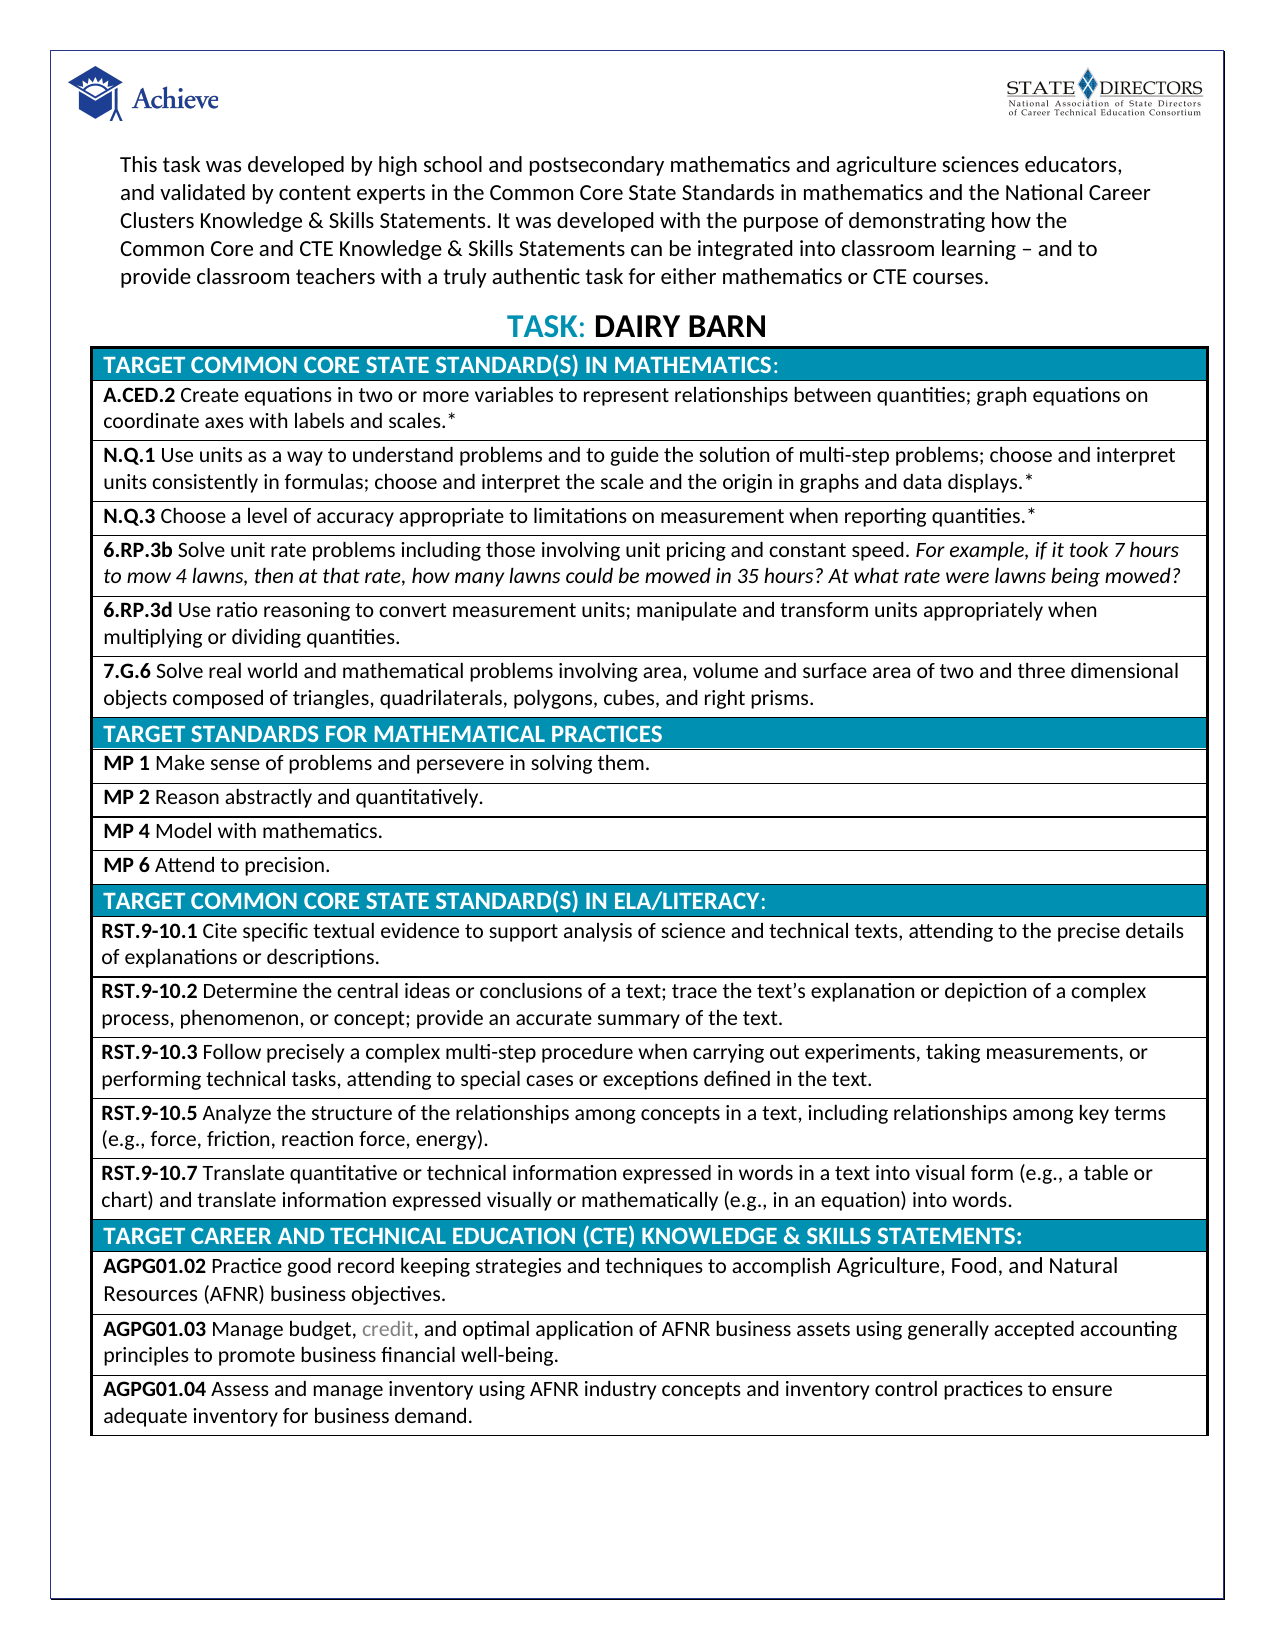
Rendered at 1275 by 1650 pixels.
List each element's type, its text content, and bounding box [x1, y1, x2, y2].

table_cell A.CED.2 Create equations in two or more variables to represent relationships between quantities; graph equations on coordinate axes with labels and scales.* [93, 381, 1206, 440]
table_cell 6.RP.3d Use ratio reasoning to convert measurement units; manipulate and transform units appropriately when multiplying or dividing quantities. [93, 597, 1206, 656]
table_cell RST.9-10.1 Cite specific textual evidence to support analysis of science and technical texts, attending to the precise details of explanations or descriptions. [93, 917, 1206, 976]
table_cell 7.G.6 Solve real world and mathematical problems involving area, volume and surface area of two and three dimensional objects composed of triangles, quadrilaterals, polygons, cubes, and right prisms. [93, 657, 1206, 717]
table_cell 6.RP.3b Solve unit rate problems including those involving unit pricing and constant speed. For example, if it took 7 hours to mow 4 lawns, then at that rate, how many lawns could be mowed in 35 hours? At what rate were lawns being mowed? [93, 536, 1206, 596]
picture [68, 66, 219, 121]
table_cell AGPG01.03 Manage budget, credit, and optimal application of AFNR business assets using generally accepted accounting principles to promote business financial well-being. [93, 1315, 1206, 1374]
table_cell RST.9-10.2 Determine the central ideas or conclusions of a text; trace the text’s explanation or depiction of a complex process, phenomenon, or concept; provide an accurate summary of the text. [93, 978, 1206, 1037]
table_cell RST.9-10.5 Analyze the structure of the relationships among concepts in a text, including relationships among key terms (e.g., force, friction, reaction force, energy). [93, 1099, 1206, 1158]
table_cell MP 1 Make sense of problems and persevere in solving them. [93, 750, 1206, 782]
table_header TARGET COMMON CORE STATE STANDARD(S) IN MATHEMATICS: [93, 349, 1206, 380]
table_cell TARGET CAREER AND TECHNICAL EDUCATION (CTE) KNOWLEDGE & SKILLS STATEMENTS: [93, 1220, 1206, 1251]
table_cell N.Q.3 Choose a level of accuracy appropriate to limitations on measurement when reporting quantities.* [93, 502, 1206, 535]
table_cell TARGET STANDARDS FOR MATHEMATICAL PRACTICES [93, 718, 1206, 748]
table_cell AGPG01.04 Assess and manage inventory using AFNR industry concepts and inventory control practices to ensure adequate inventory for business demand. [93, 1376, 1206, 1435]
table_cell AGPG01.02 Practice good record keeping strategies and techniques to accomplish Agriculture, Food, and Natural Resources (AFNR) business objectives. [93, 1252, 1206, 1314]
table_cell MP 2 Reason abstractly and quantitatively. [93, 784, 1206, 816]
table_cell N.Q.1 Use units as a way to understand problems and to guide the solution of multi-step problems; choose and interpret units consistently in formulas; choose and interpret the scale and the origin in graphs and data displays.* [93, 441, 1206, 501]
table_cell RST.9-10.7 Translate quantitative or technical information expressed in words in a text into visual form (e.g., a table or chart) and translate information expressed visually or mathematically (e.g., in an equation) into words. [93, 1159, 1206, 1219]
picture [1005, 66, 1204, 117]
table_cell TARGET COMMON CORE STATE STANDARD(S) IN ELA/LITERACY: [93, 885, 1206, 916]
table_cell MP 6 Attend to precision. [93, 851, 1206, 884]
table_cell MP 4 Model with mathematics. [93, 818, 1206, 850]
table_cell RST.9-10.3 Follow precisely a complex multi-step procedure when carrying out experiments, taking measurements, or performing technical tasks, attending to special cases or exceptions defined in the text. [93, 1038, 1206, 1098]
text This task was developed by high school and postsecondary mathematics and agriculture sciences educators, and validated by content experts in the Common Core State Standards in mathematics and the National Career Clusters Knowledge & Skills Statements. It was developed with the purpose of demonstrating how the Common Core and CTE Knowledge & Skills Statements can be integrated into classroom learning – and to provide classroom teachers with a truly authentic task for either mathematics or CTE courses. [120, 150, 1154, 290]
text TASK: DAIRY BARN [120, 305, 1154, 346]
